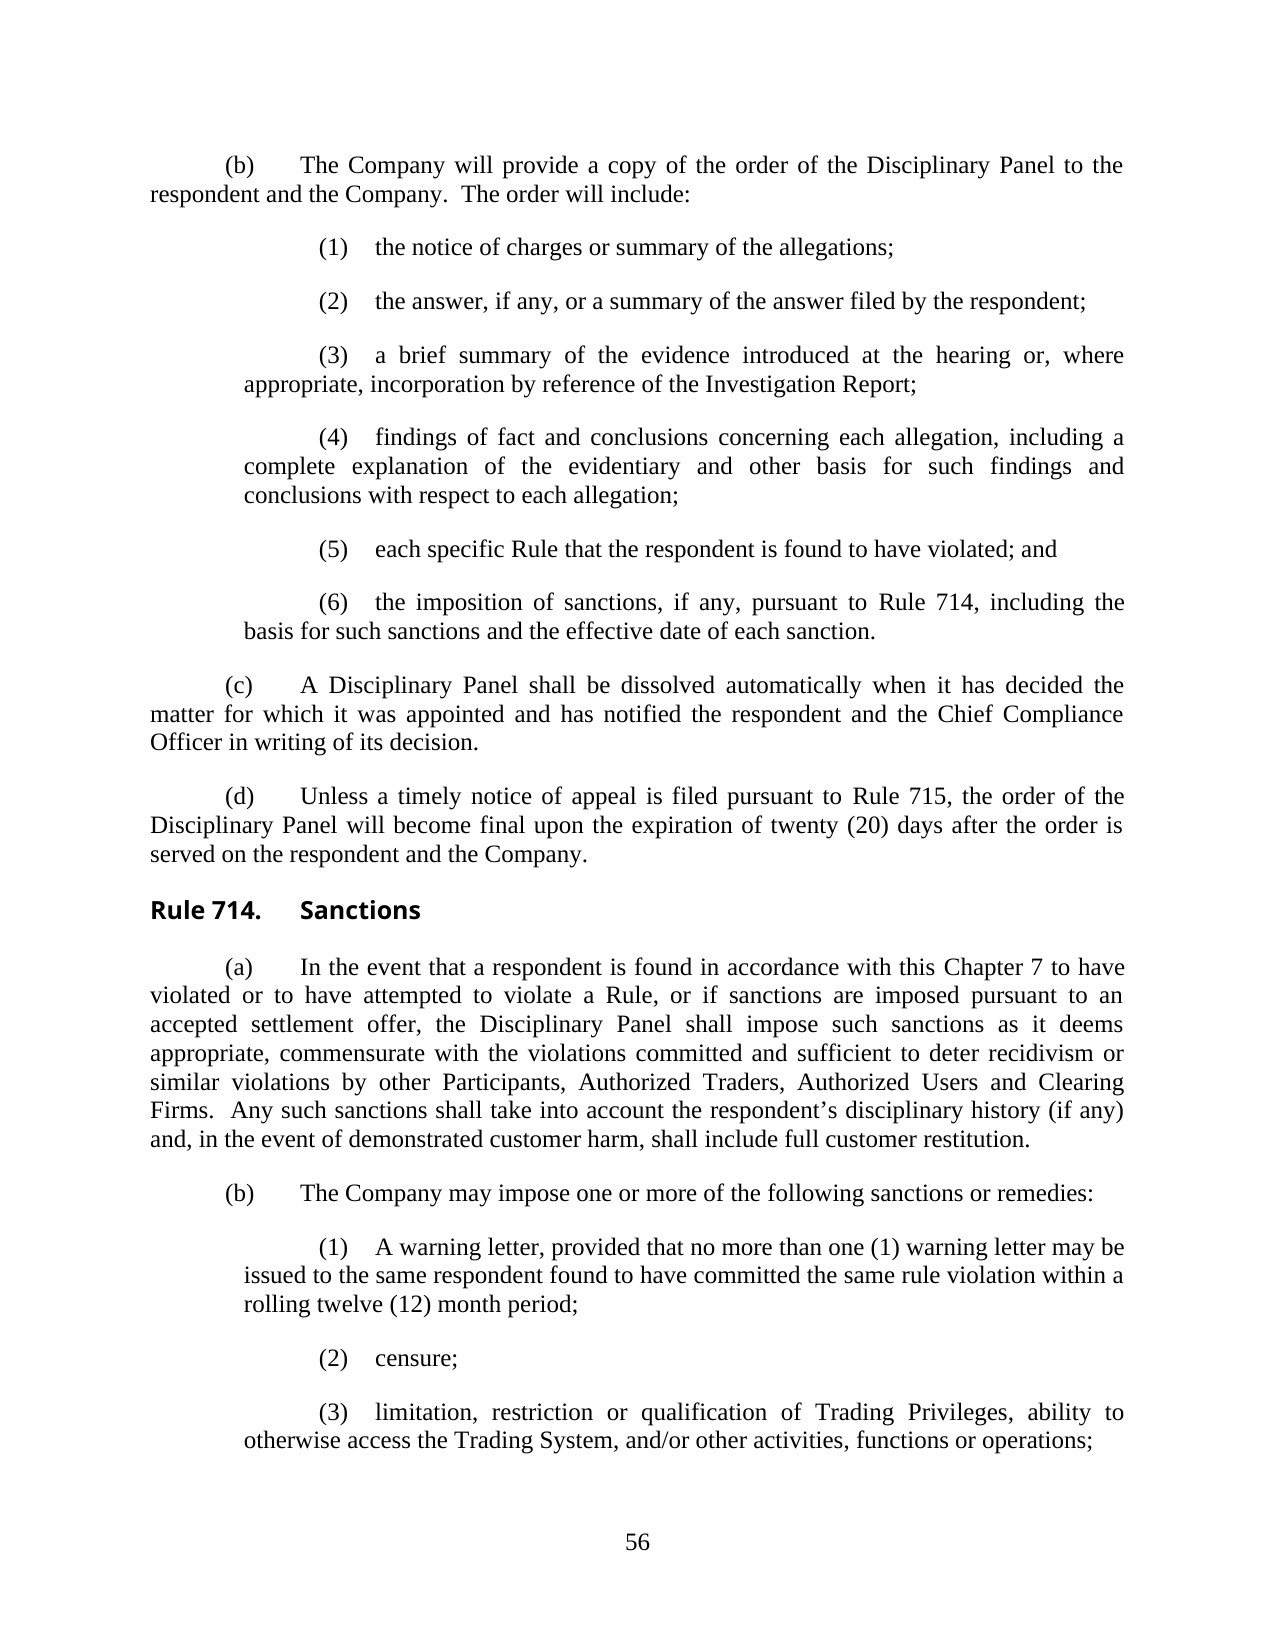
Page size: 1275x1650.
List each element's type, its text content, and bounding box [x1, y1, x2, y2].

subtitle A Disciplinary Panel shall be dissolved automatically when it has decided the matter for which it was appointed and has notified the respondent and the Chief Compliance Officer in writing of its decision. [150, 670, 1125, 756]
subtitle findings of fact and conclusions concerning each allegation, including a complete explanation of the evidentiary and other basis for such findings and conclusions with respect to each allegation; [244, 422, 1125, 509]
subtitle The Company will provide a copy of the order of the Disciplinary Panel to the respondent and the Company. The order will include: [150, 150, 1125, 207]
subtitle In the event that a respondent is found in accordance with this Chapter 7 to have violated or to have attempted to violate a Rule, or if sanctions are imposed pursuant to an accepted settlement offer, the Disciplinary Panel shall impose such sanctions as it deems appropriate, commensurate with the violations committed and sufficient to deter recidivism or similar violations by other Participants, Authorized Traders, Authorized Users and Clearing Firms. Any such sanctions shall take into account the respondent’s disciplinary history (if any) and, in the event of demonstrated customer harm, shall include full customer restitution. [150, 952, 1125, 1153]
subtitle The Company may impose one or more of the following sanctions or remedies: [150, 1178, 1125, 1207]
subtitle censure; [244, 1343, 1125, 1372]
subtitle the answer, if any, or a summary of the answer filed by the respondent; [244, 286, 1125, 315]
subtitle the imposition of sanctions, if any, pursuant to Rule 714, including the basis for such sanctions and the effective date of each sanction. [244, 587, 1125, 645]
subtitle Sanctions [150, 892, 1125, 927]
subtitle A warning letter, provided that no more than one (1) warning letter may be issued to the same respondent found to have committed the same rule violation within a rolling twelve (12) month period; [244, 1232, 1125, 1318]
subtitle limitation, restriction or qualification of Trading Privileges, ability to otherwise access the Trading System, and/or other activities, functions or operations; [244, 1397, 1125, 1454]
subtitle a brief summary of the evidence introduced at the hearing or, where appropriate, incorporation by reference of the Investigation Report; [244, 340, 1125, 397]
subtitle the notice of charges or summary of the allegations; [244, 232, 1125, 261]
subtitle Unless a timely notice of appeal is filed pursuant to Rule 715, the order of the Disciplinary Panel will become final upon the expiration of twenty (20) days after the order is served on the respondent and the Company. [150, 781, 1125, 867]
subtitle each specific Rule that the respondent is found to have violated; and [244, 534, 1125, 562]
